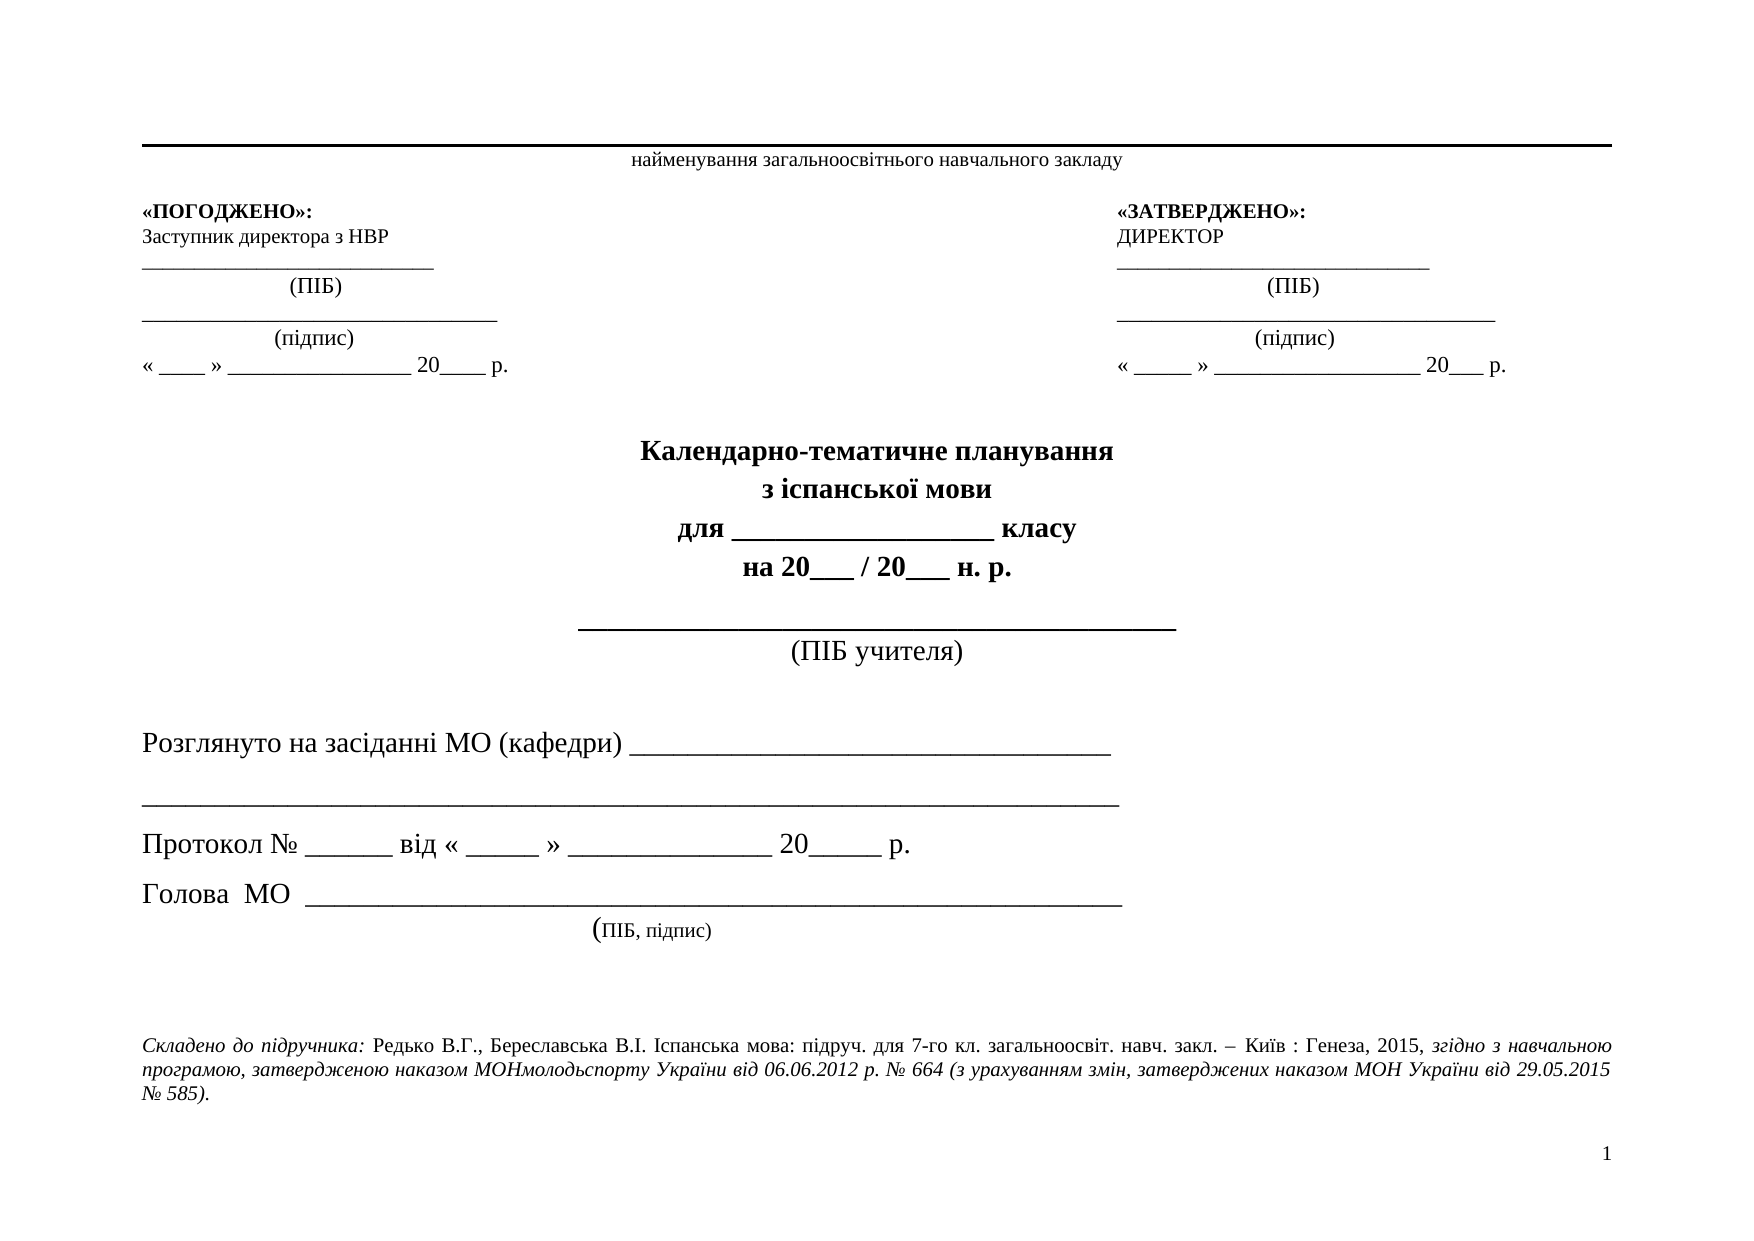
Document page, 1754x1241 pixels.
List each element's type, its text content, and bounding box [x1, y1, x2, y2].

text ___________________________________________________________________ [142, 776, 1612, 809]
text Протокол № ______ від « _____ » ______________ 20_____ р. [142, 826, 1612, 860]
text з іспанської мови [142, 472, 1612, 505]
text (підпис) (підпис) [142, 324, 1612, 351]
text на 20___ / 20___ н. р. [142, 549, 1612, 582]
text Розглянуто на засіданні МО (кафедри) _________________________________ [142, 726, 1612, 759]
text Складено до підручника: Редько В.Г., Береславська В.І. Іспанська мова: підруч. для 7-го кл. загальноосвіт. навч. закл. – Київ : Генеза, 2015, згідно з навчальною програмою, затвердженою наказом МОНмолодьспорту України від 06.06.2012 р. № 664 (з урахуванням змін, затверджених наказом МОН України від 29.05.2015 № 585). [142, 1033, 1612, 1105]
text «ПОГОДЖЕНО»: «ЗАТВЕРДЖЕНО»: [142, 199, 1612, 223]
text _______________________________ _________________________________ [142, 298, 1612, 324]
text (ПІБ, підпис) [142, 910, 1612, 944]
text Заступник директора з НВР ДИРЕКТОР [142, 223, 1612, 248]
text Календарно-тематичне планування [142, 433, 1612, 467]
text ____________________________ ______________________________ [142, 248, 1612, 272]
text « ____ » ________________ 20____ р. « _____ » __________________ 20___ р. [142, 351, 1612, 377]
text найменування загальноосвітнього навчального закладу [142, 147, 1612, 171]
text (ПІБ учителя) [142, 633, 1612, 667]
text Голова МО ________________________________________________________ [142, 877, 1612, 910]
text _________________________________________ [142, 600, 1612, 633]
text (ПІБ) (ПІБ) [216, 272, 1612, 298]
text для __________________ класу [142, 510, 1612, 544]
